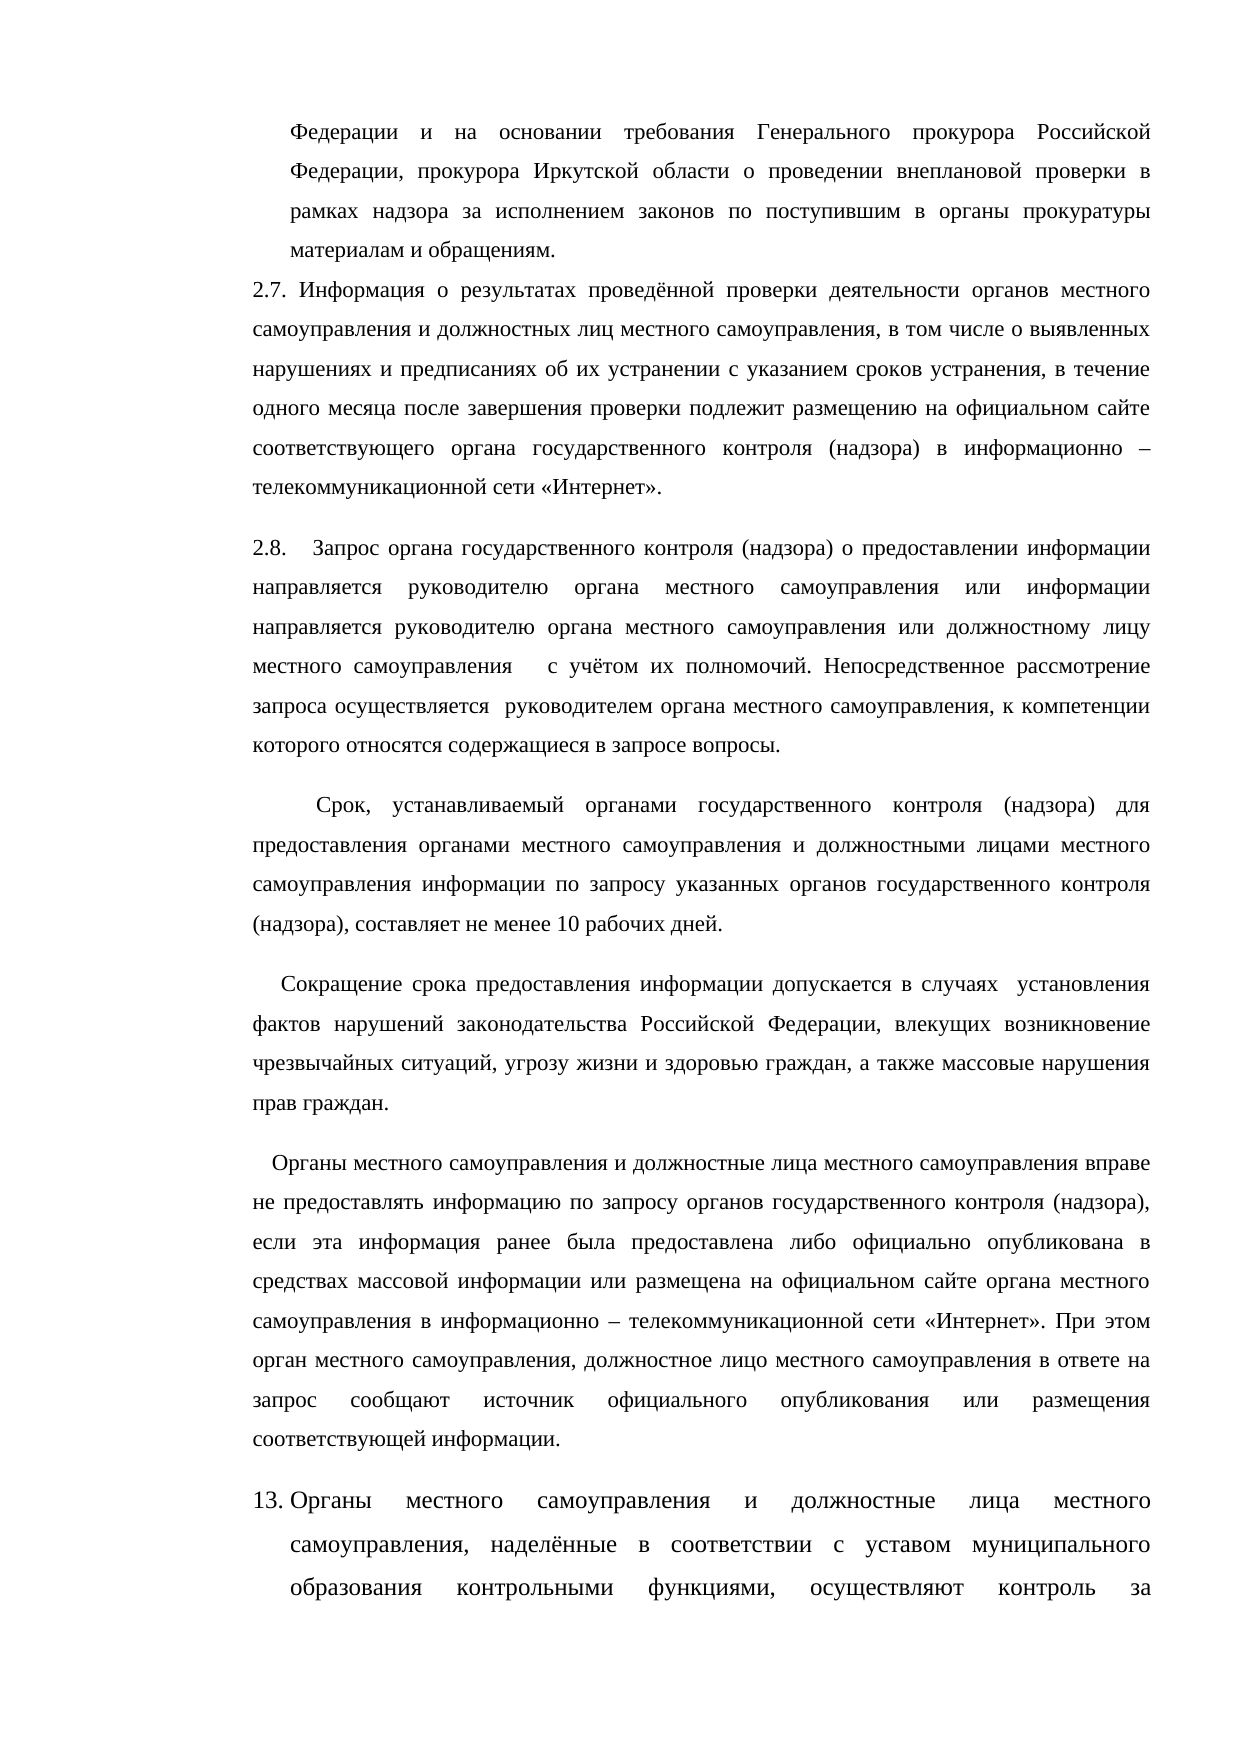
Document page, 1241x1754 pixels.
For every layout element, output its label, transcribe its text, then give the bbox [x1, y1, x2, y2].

text Срок, устанавливаемый органами государственного контроля (надзора) для предоставления органами местного самоуправления и должностными лицами местного самоуправления информации по запросу указанных органов государственного контроля (надзора), составляет не менее 10 рабочих дней. [252, 791, 1152, 936]
text Органы местного самоуправления и должностные лица местного самоуправления вправе не предоставлять информацию по запросу органов государственного контроля (надзора), если эта информация ранее была предоставлена либо официально опубликована в средствах массовой информации или размещена на официальном сайте органа местного самоуправления в информационно – телекоммуникационной сети «Интернет». При этом орган местного самоуправления, должностное лицо местного самоуправления в ответе на запрос сообщают источник официального опубликования или размещения соответствующей информации. [252, 1149, 1152, 1452]
text Сокращение срока предоставления информации допускается в случаях установления фактов нарушений законодательства Российской Федерации, влекущих возникновение чрезвычайных ситуаций, угрозу жизни и здоровью граждан, а также массовые нарушения прав граждан. [252, 970, 1152, 1115]
text 2.7. Информация о результатах проведённой проверки деятельности органов местного самоуправления и должностных лиц местного самоуправления, в том числе о выявленных нарушениях и предписаниях об их устранении с указанием сроков устранения, в течение одного месяца после завершения проверки подлежит размещению на официальном сайте соответствующего органа государственного контроля (надзора) в информационно – телекоммуникационной сети «Интернет». [252, 276, 1152, 500]
text 2.8. Запрос органа государственного контроля (надзора) о предоставлении информации направляется руководителю органа местного самоуправления или информации направляется руководителю органа местного самоуправления или должностному лицу местного самоуправления с учётом их полномочий. Непосредственное рассмотрение запроса осуществляется руководителем органа местного самоуправления, к компетенции которого относятся содержащиеся в запросе вопросы. [252, 534, 1152, 757]
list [252, 1486, 1152, 1601]
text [290, 118, 1152, 263]
